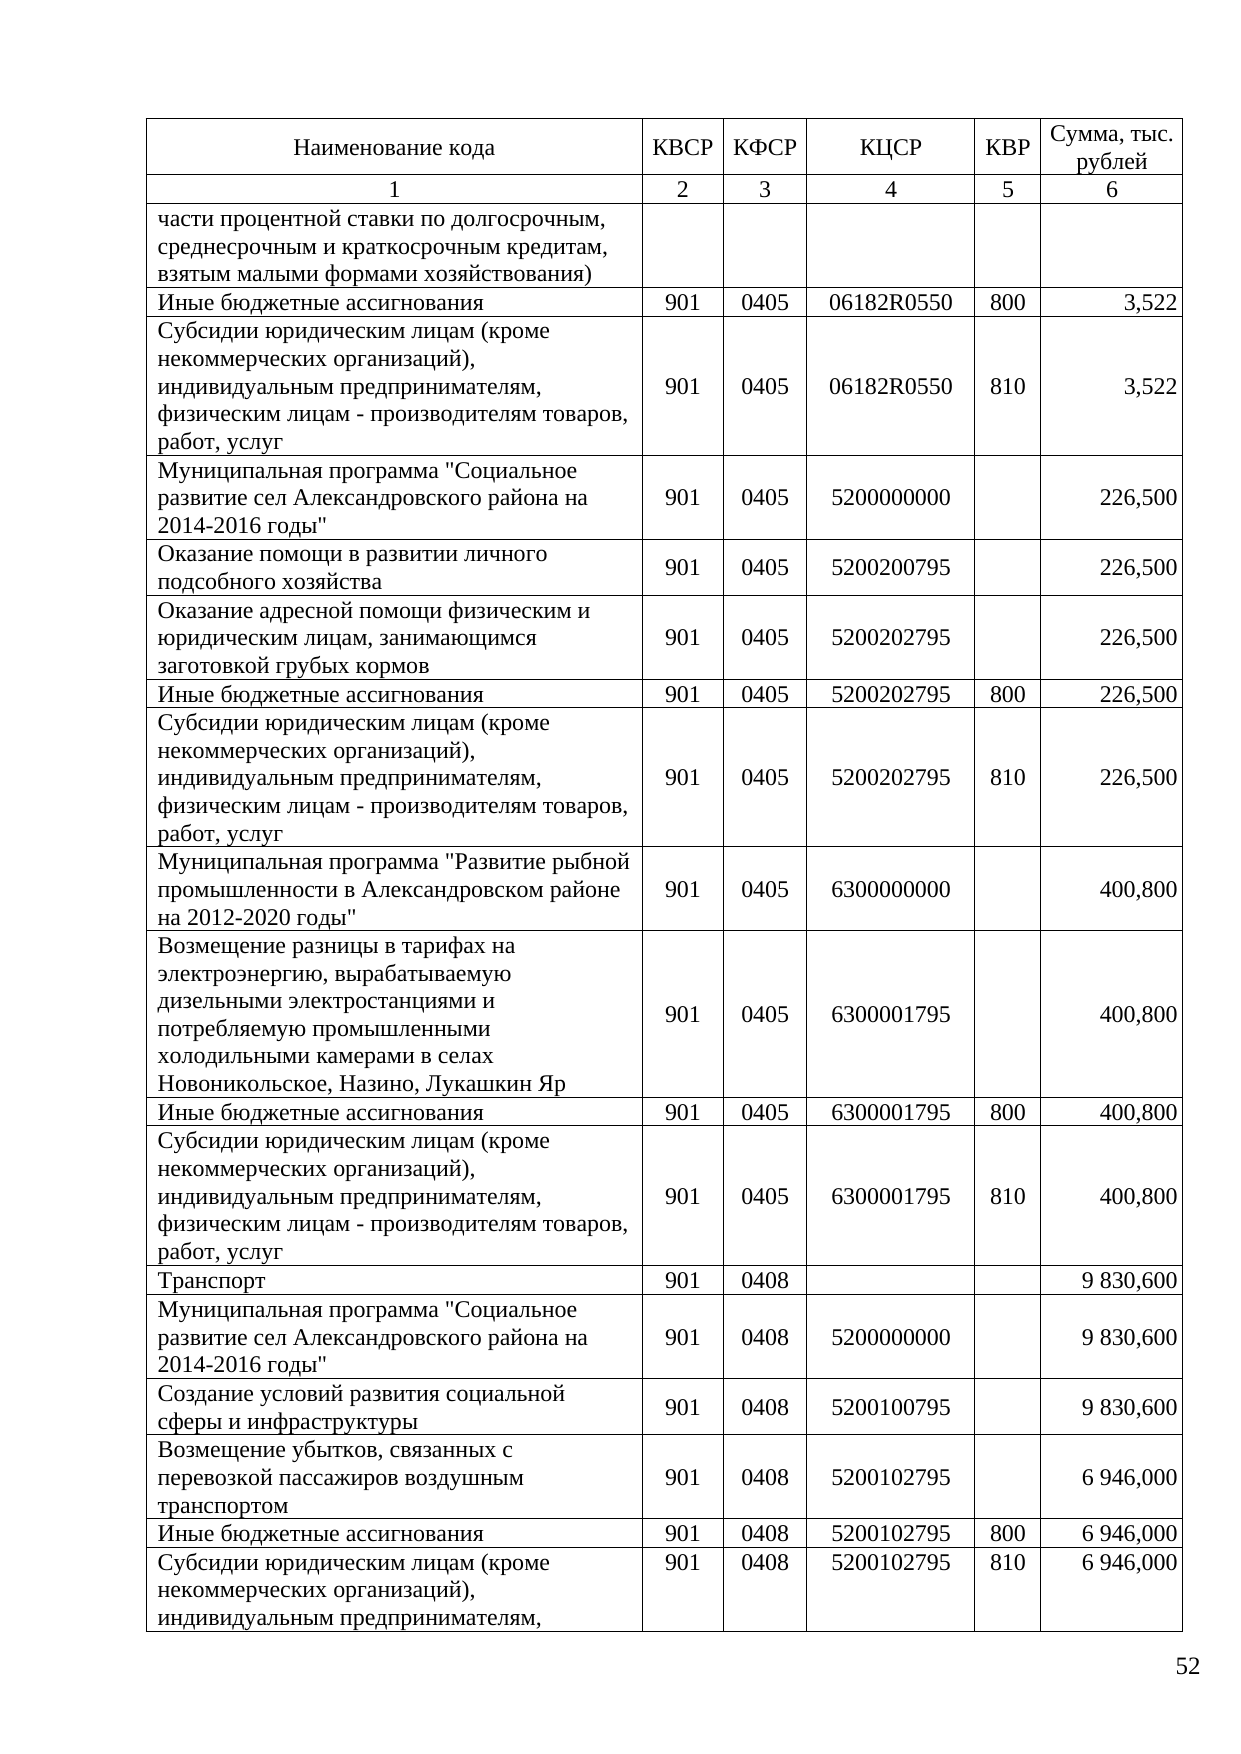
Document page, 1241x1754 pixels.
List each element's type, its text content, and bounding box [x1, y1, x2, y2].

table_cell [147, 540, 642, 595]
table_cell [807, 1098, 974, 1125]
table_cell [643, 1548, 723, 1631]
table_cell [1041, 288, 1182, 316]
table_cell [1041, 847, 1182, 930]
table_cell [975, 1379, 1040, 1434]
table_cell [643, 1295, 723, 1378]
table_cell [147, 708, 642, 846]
table_header КВР [975, 119, 1040, 174]
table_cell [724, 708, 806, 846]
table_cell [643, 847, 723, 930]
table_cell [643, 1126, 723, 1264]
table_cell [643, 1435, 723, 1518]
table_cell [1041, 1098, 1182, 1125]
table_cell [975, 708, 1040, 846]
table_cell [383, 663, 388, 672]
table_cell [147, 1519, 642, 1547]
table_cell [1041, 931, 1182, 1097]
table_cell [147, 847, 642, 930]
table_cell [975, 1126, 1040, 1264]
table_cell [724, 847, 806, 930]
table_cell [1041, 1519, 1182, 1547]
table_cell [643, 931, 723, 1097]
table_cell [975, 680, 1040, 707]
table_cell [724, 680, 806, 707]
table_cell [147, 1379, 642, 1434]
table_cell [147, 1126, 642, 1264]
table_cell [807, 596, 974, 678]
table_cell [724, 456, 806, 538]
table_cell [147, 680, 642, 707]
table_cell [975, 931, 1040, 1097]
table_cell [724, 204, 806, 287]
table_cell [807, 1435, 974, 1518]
table_cell 6 [1041, 175, 1182, 203]
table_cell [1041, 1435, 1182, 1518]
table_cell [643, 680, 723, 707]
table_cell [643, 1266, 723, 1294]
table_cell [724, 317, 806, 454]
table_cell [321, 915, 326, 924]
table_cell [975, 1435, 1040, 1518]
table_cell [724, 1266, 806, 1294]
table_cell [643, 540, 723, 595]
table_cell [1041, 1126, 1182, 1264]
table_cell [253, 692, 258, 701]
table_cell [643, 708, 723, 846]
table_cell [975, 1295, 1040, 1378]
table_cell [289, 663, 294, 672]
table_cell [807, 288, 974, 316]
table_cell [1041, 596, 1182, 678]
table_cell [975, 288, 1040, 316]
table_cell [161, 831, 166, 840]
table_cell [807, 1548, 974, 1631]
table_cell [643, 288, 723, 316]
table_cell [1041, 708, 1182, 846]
table_header КФСР [724, 119, 806, 174]
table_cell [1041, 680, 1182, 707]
table_header Сумма, тыс. рублей [1041, 119, 1182, 174]
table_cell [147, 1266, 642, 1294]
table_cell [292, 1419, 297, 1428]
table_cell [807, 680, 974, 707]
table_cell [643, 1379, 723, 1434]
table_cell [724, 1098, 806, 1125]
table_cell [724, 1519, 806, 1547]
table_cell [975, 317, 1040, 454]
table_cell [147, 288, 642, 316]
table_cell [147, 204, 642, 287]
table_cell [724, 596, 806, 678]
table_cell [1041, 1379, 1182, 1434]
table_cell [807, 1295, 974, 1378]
table_cell 1 [147, 175, 642, 203]
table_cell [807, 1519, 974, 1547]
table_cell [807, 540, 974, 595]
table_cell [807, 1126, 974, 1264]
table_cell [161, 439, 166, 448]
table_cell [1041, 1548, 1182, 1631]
table_cell 5 [975, 175, 1040, 203]
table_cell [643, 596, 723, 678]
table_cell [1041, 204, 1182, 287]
table_header КЦСР [807, 119, 974, 174]
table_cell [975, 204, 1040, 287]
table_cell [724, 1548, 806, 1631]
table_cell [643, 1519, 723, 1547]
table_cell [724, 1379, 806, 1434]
table_cell 3 [724, 175, 806, 203]
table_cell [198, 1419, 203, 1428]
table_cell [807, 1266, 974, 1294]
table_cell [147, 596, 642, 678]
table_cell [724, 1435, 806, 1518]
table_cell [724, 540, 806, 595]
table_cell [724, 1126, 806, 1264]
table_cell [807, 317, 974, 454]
table_cell 4 [807, 175, 974, 203]
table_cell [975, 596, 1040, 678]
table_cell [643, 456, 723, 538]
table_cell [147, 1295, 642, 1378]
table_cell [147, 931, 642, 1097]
table_cell 2 [643, 175, 723, 203]
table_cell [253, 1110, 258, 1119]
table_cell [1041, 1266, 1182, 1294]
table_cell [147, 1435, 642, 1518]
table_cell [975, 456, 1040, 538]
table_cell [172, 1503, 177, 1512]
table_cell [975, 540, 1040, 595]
table_header Наименование кода [147, 119, 642, 174]
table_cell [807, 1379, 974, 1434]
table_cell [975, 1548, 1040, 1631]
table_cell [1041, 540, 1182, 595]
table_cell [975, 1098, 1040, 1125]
table_header КВСР [643, 119, 723, 174]
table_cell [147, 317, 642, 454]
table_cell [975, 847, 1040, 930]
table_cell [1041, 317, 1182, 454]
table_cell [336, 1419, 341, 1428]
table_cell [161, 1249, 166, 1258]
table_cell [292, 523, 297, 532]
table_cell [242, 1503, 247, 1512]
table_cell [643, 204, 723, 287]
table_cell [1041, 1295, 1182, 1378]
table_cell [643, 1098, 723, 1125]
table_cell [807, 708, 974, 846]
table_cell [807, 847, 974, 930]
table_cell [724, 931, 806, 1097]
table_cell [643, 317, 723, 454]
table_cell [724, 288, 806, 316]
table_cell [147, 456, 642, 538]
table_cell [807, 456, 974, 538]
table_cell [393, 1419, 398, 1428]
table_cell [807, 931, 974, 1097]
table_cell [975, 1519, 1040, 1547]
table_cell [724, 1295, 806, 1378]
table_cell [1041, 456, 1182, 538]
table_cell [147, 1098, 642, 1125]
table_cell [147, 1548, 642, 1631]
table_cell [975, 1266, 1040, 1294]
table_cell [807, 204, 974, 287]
